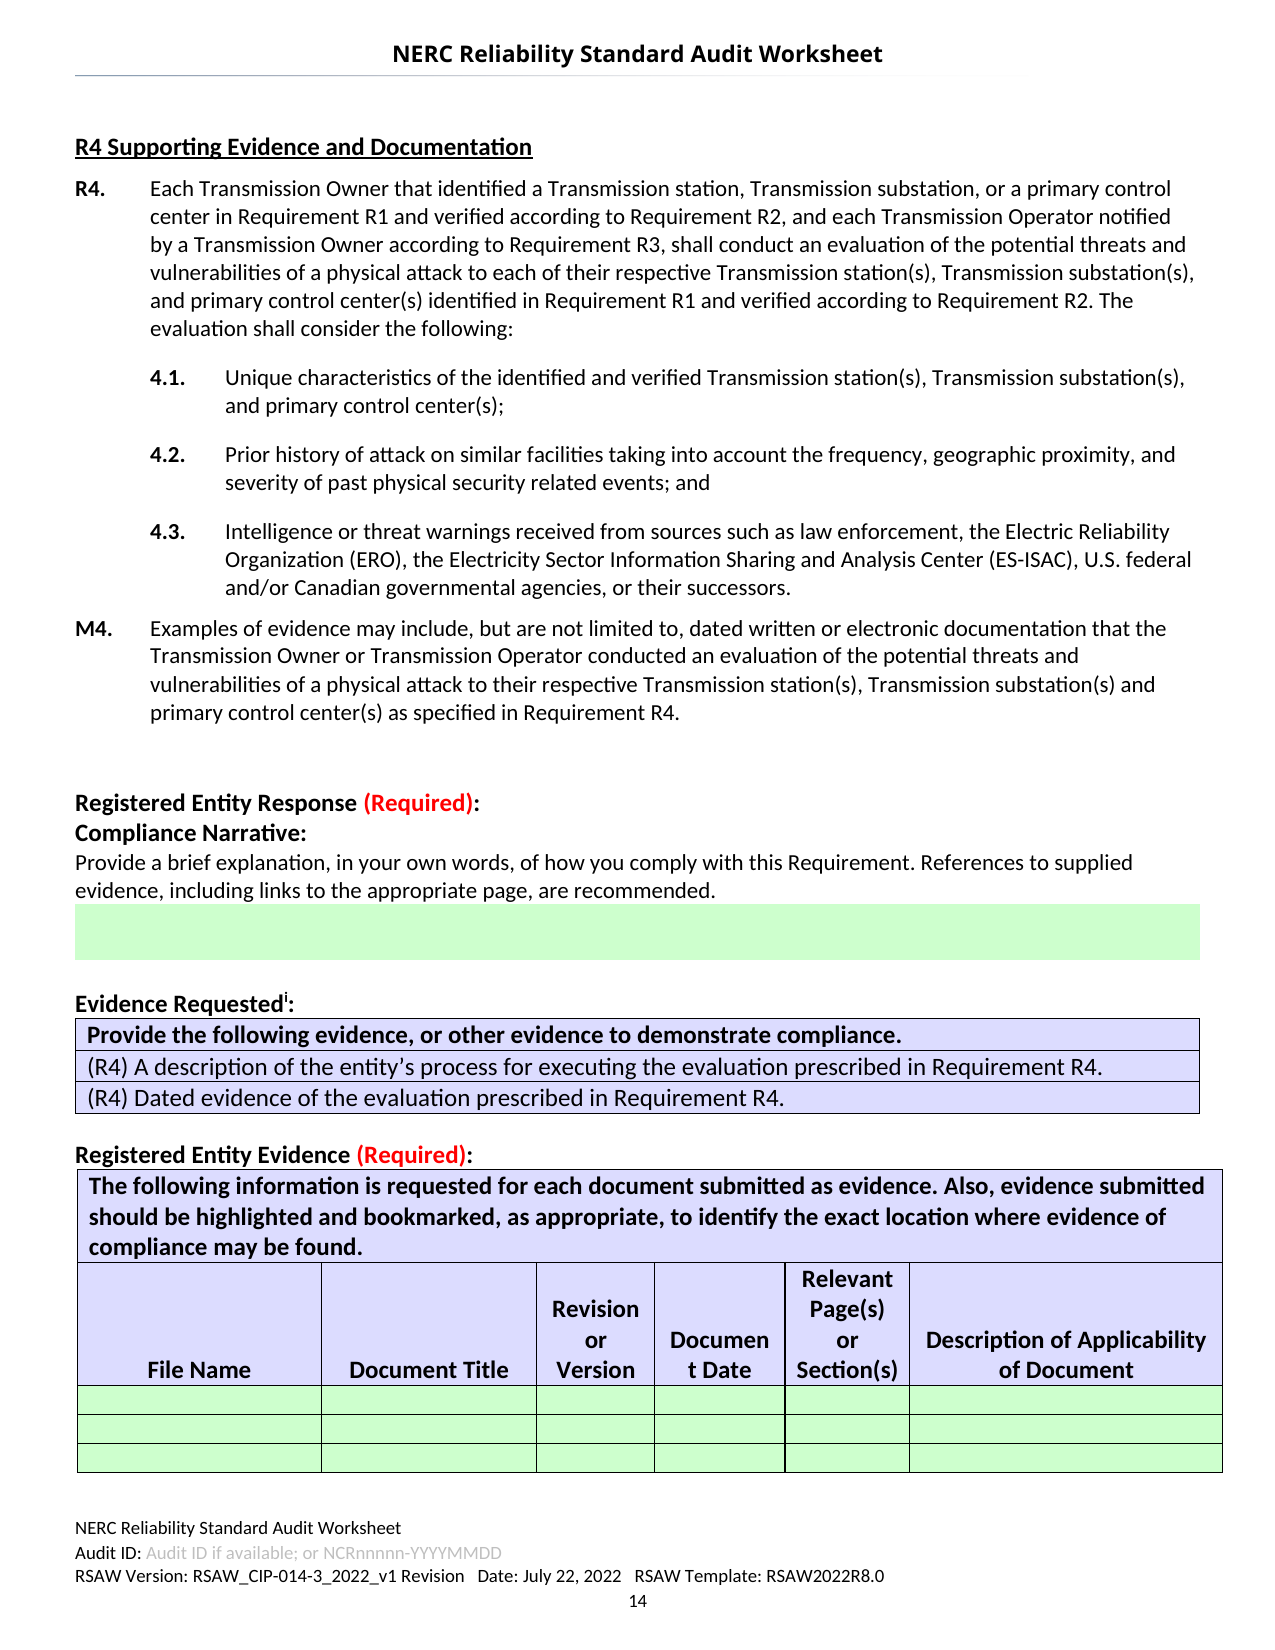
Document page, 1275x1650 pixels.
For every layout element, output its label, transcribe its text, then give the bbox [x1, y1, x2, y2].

text Provide a brief explanation, in your own words, of how you comply with this Requirement. References to supplied evidence, including links to the appropriate page, are recommended. [75, 848, 1200, 904]
list Intelligence or threat warnings received from sources such as law enforcement, the Electric Reliability Organization (ERO), the Electricity Sector Information Sharing and Analysis Center (ES-ISAC), U.S. federal and/or Canadian governmental agencies, or their successors. [150, 517, 1200, 601]
table_cell [655, 1415, 784, 1443]
list Each Transmission Owner that identified a Transmission station, Transmission substation, or a primary control center in Requirement R1 and verified according to Requirement R2, and each Transmission Operator notified by a Transmission Owner according to Requirement R3, shall conduct an evaluation of the potential threats and vulnerabilities of a physical attack to each of their respective Transmission station(s), Transmission substation(s), and primary control center(s) identified in Requirement R1 and verified according to Requirement R2. The evaluation shall consider the following: [75, 174, 1200, 342]
table_cell Document Date [655, 1263, 784, 1385]
table_cell [322, 1415, 536, 1443]
text Registered Entity Response (Required): [75, 787, 1200, 817]
table_cell [655, 1444, 784, 1472]
table_cell [786, 1444, 909, 1472]
table_cell [910, 1415, 1222, 1443]
table_cell Relevant Page(s) or Section(s) [786, 1263, 909, 1385]
table_cell [537, 1415, 654, 1443]
table_cell File Name [78, 1263, 321, 1385]
table_cell [322, 1386, 536, 1414]
table_cell Document Title [322, 1263, 536, 1385]
table_cell [78, 1415, 321, 1443]
table_cell [786, 1415, 909, 1443]
table_cell [537, 1386, 654, 1414]
table_cell [910, 1444, 1222, 1472]
table_cell [322, 1444, 536, 1472]
table_header Provide the following evidence, or other evidence to demonstrate compliance. [76, 1019, 1199, 1050]
table_cell [537, 1444, 654, 1472]
text Registered Entity Evidence (Required): [75, 1142, 1200, 1169]
table_cell [655, 1386, 784, 1414]
table_cell [78, 1386, 321, 1414]
table_cell [786, 1386, 909, 1414]
text M4. Examples of evidence may include, but are not limited to, dated written or electronic documentation that the Transmission Owner or Transmission Operator conducted an evaluation of the potential threats and vulnerabilities of a physical attack to their respective Transmission station(s), Transmission substation(s) and primary control center(s) as specified in Requirement R4. [75, 614, 1200, 726]
text Compliance Narrative: [75, 817, 1200, 848]
table_cell [910, 1386, 1222, 1414]
list Unique characteristics of the identified and verified Transmission station(s), Transmission substation(s), and primary control center(s); [150, 363, 1200, 419]
table_cell [78, 1444, 321, 1472]
table_cell (R4) A description of the entity’s process for executing the evaluation prescribed in Requirement R4. [76, 1051, 1199, 1081]
table_cell Description of Applicability of Document [910, 1263, 1222, 1385]
table_cell (R4) Dated evidence of the evaluation prescribed in Requirement R4. [76, 1082, 1199, 1113]
list Prior history of attack on similar facilities taking into account the frequency, geographic proximity, and severity of past physical security related events; and [150, 440, 1200, 496]
picture [75, 75, 1052, 83]
text Evidence Requestedi: [75, 990, 1200, 1018]
text R4 Supporting Evidence and Documentation [75, 131, 1200, 162]
table_header The following information is requested for each document submitted as evidence. Also, evidence submitted should be highlighted and bookmarked, as appropriate, to identify the exact location where evidence of compliance may be found. [78, 1170, 1222, 1262]
table_cell Revision or Version [537, 1263, 654, 1385]
